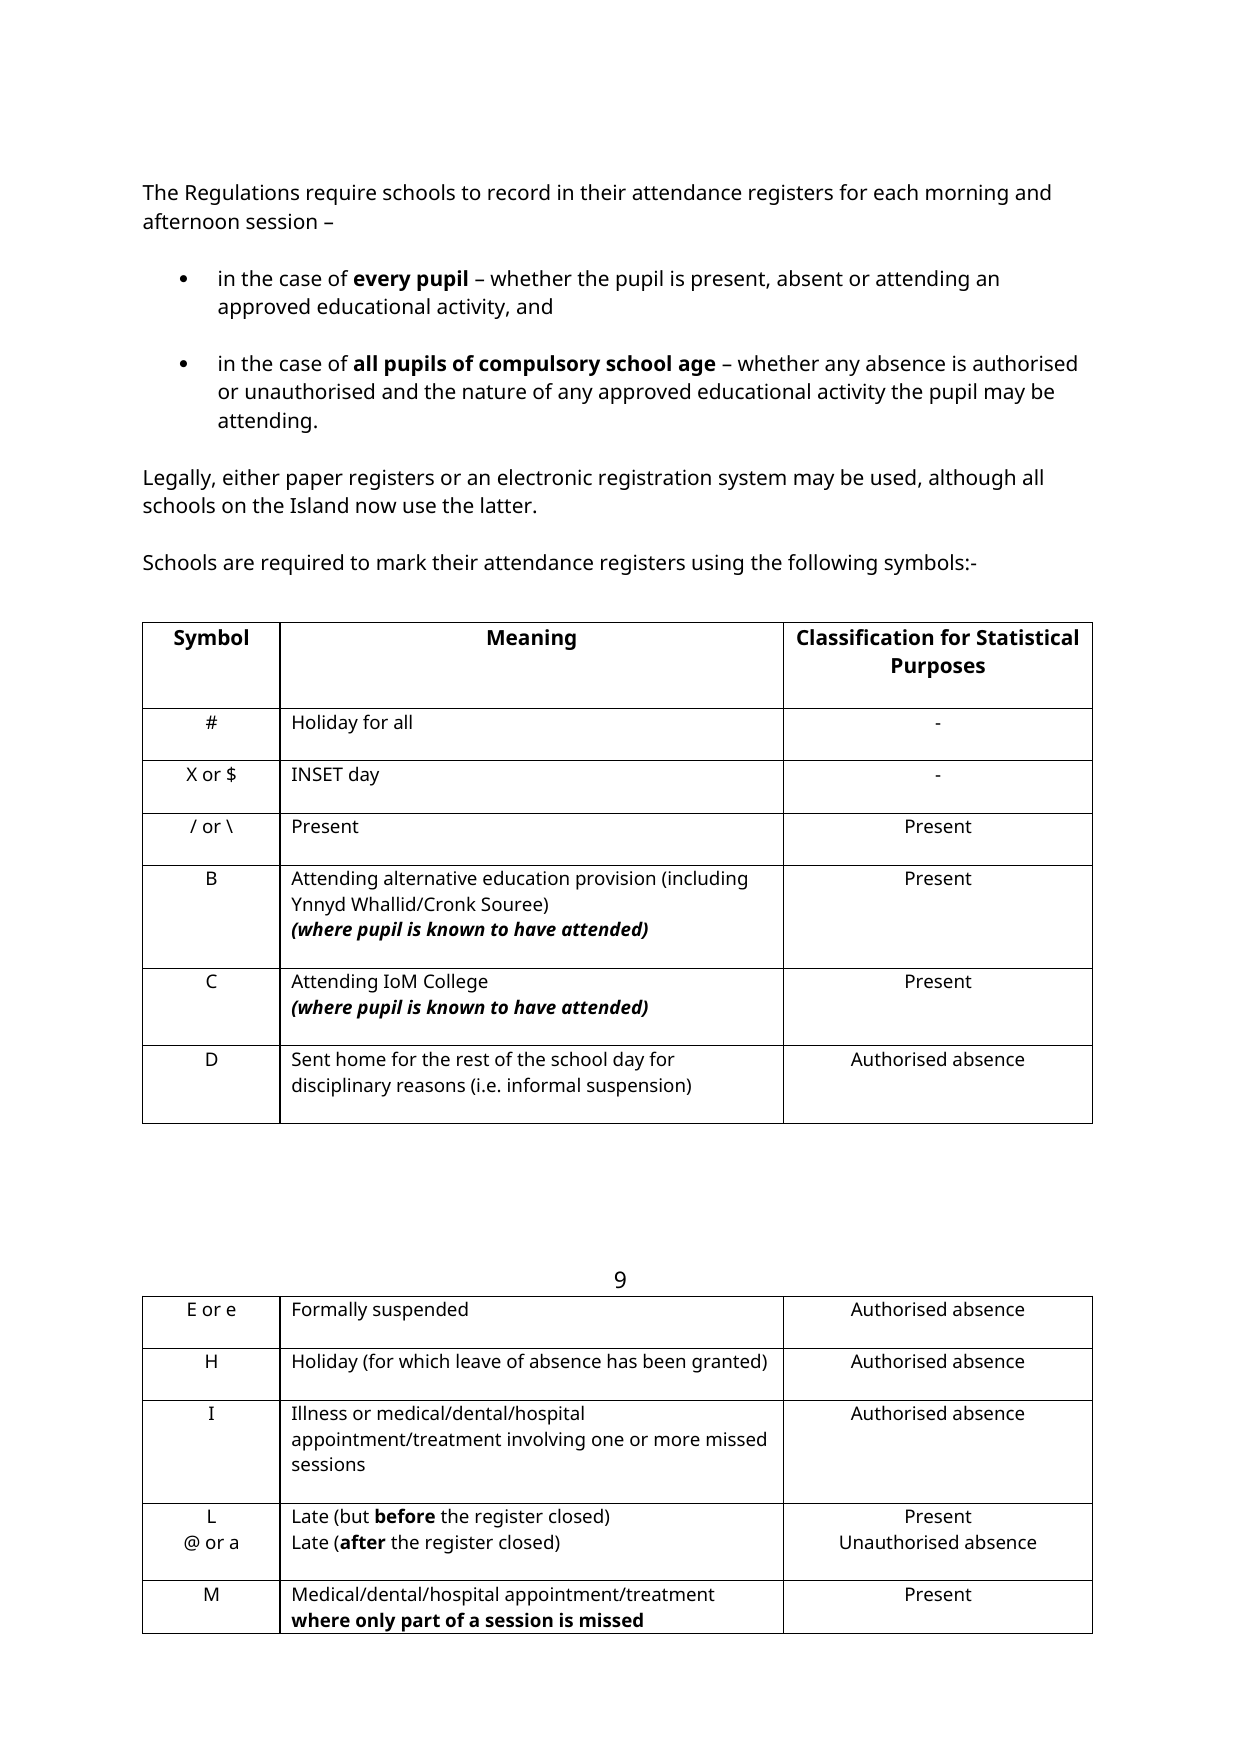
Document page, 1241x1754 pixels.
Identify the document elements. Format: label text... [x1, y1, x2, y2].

table_cell Present [784, 866, 1092, 968]
table_cell - [784, 761, 1092, 812]
table_cell Authorised absence [784, 1401, 1092, 1503]
table_cell Attending IoM College (where pupil is known to have attended) [281, 969, 783, 1045]
table_header E or e [143, 1297, 279, 1348]
table_cell Holiday for all [281, 709, 783, 760]
table_cell X or $ [143, 761, 279, 812]
table_cell Holiday (for which leave of absence has been granted) [281, 1349, 783, 1400]
table_cell M [143, 1581, 279, 1632]
table_cell L @ or a [143, 1504, 279, 1580]
table_cell C [143, 969, 279, 1045]
table_cell Present [784, 1581, 1092, 1632]
table_cell Illness or medical/dental/hospital appointment/treatment involving one or more missed sessions [281, 1401, 783, 1503]
table_cell B [143, 866, 279, 968]
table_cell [281, 1581, 783, 1632]
table_cell - [784, 709, 1092, 760]
text 9 [142, 1264, 1098, 1296]
table_cell D [143, 1046, 279, 1123]
table_cell Present [784, 969, 1092, 1045]
list in the case of every pupil – whether the pupil is present, absent or attending an approved educational activity, and [180, 264, 1098, 321]
table_cell Attending alternative education provision (including Ynnyd Whallid/Cronk Souree) (where pupil is known to have attended) [281, 866, 783, 968]
text Legally, either paper registers or an electronic registration system may be used, although all schools on the Island now use the latter. [142, 463, 1098, 520]
table_cell Sent home for the rest of the school day for disciplinary reasons (i.e. informal suspension) [281, 1046, 783, 1123]
table_cell Present [784, 814, 1092, 864]
text Schools are required to mark their attendance registers using the following symbols:- [142, 548, 1098, 577]
table_header Classification for Statistical Purposes [784, 623, 1092, 708]
table_cell Authorised absence [784, 1046, 1092, 1123]
table_cell Late (but before the register closed) Late (after the register closed) [281, 1504, 783, 1580]
table_cell Present [281, 814, 783, 864]
list in the case of all pupils of compulsory school age – whether any absence is authorised or unauthorised and the nature of any approved educational activity the pupil may be attending. [180, 349, 1098, 434]
table_cell Present Unauthorised absence [784, 1504, 1092, 1580]
table_cell # [143, 709, 279, 760]
table_header Authorised absence [784, 1297, 1092, 1348]
text The Regulations require schools to record in their attendance registers for each morning and afternoon session – [142, 178, 1098, 235]
table_cell H [143, 1349, 279, 1400]
table_header Formally suspended [281, 1297, 783, 1348]
table_cell / or \ [143, 814, 279, 864]
table_cell I [143, 1401, 279, 1503]
table_header Symbol [143, 623, 279, 708]
table_header Meaning [281, 623, 783, 708]
table_cell Authorised absence [784, 1349, 1092, 1400]
table_cell INSET day [281, 761, 783, 812]
